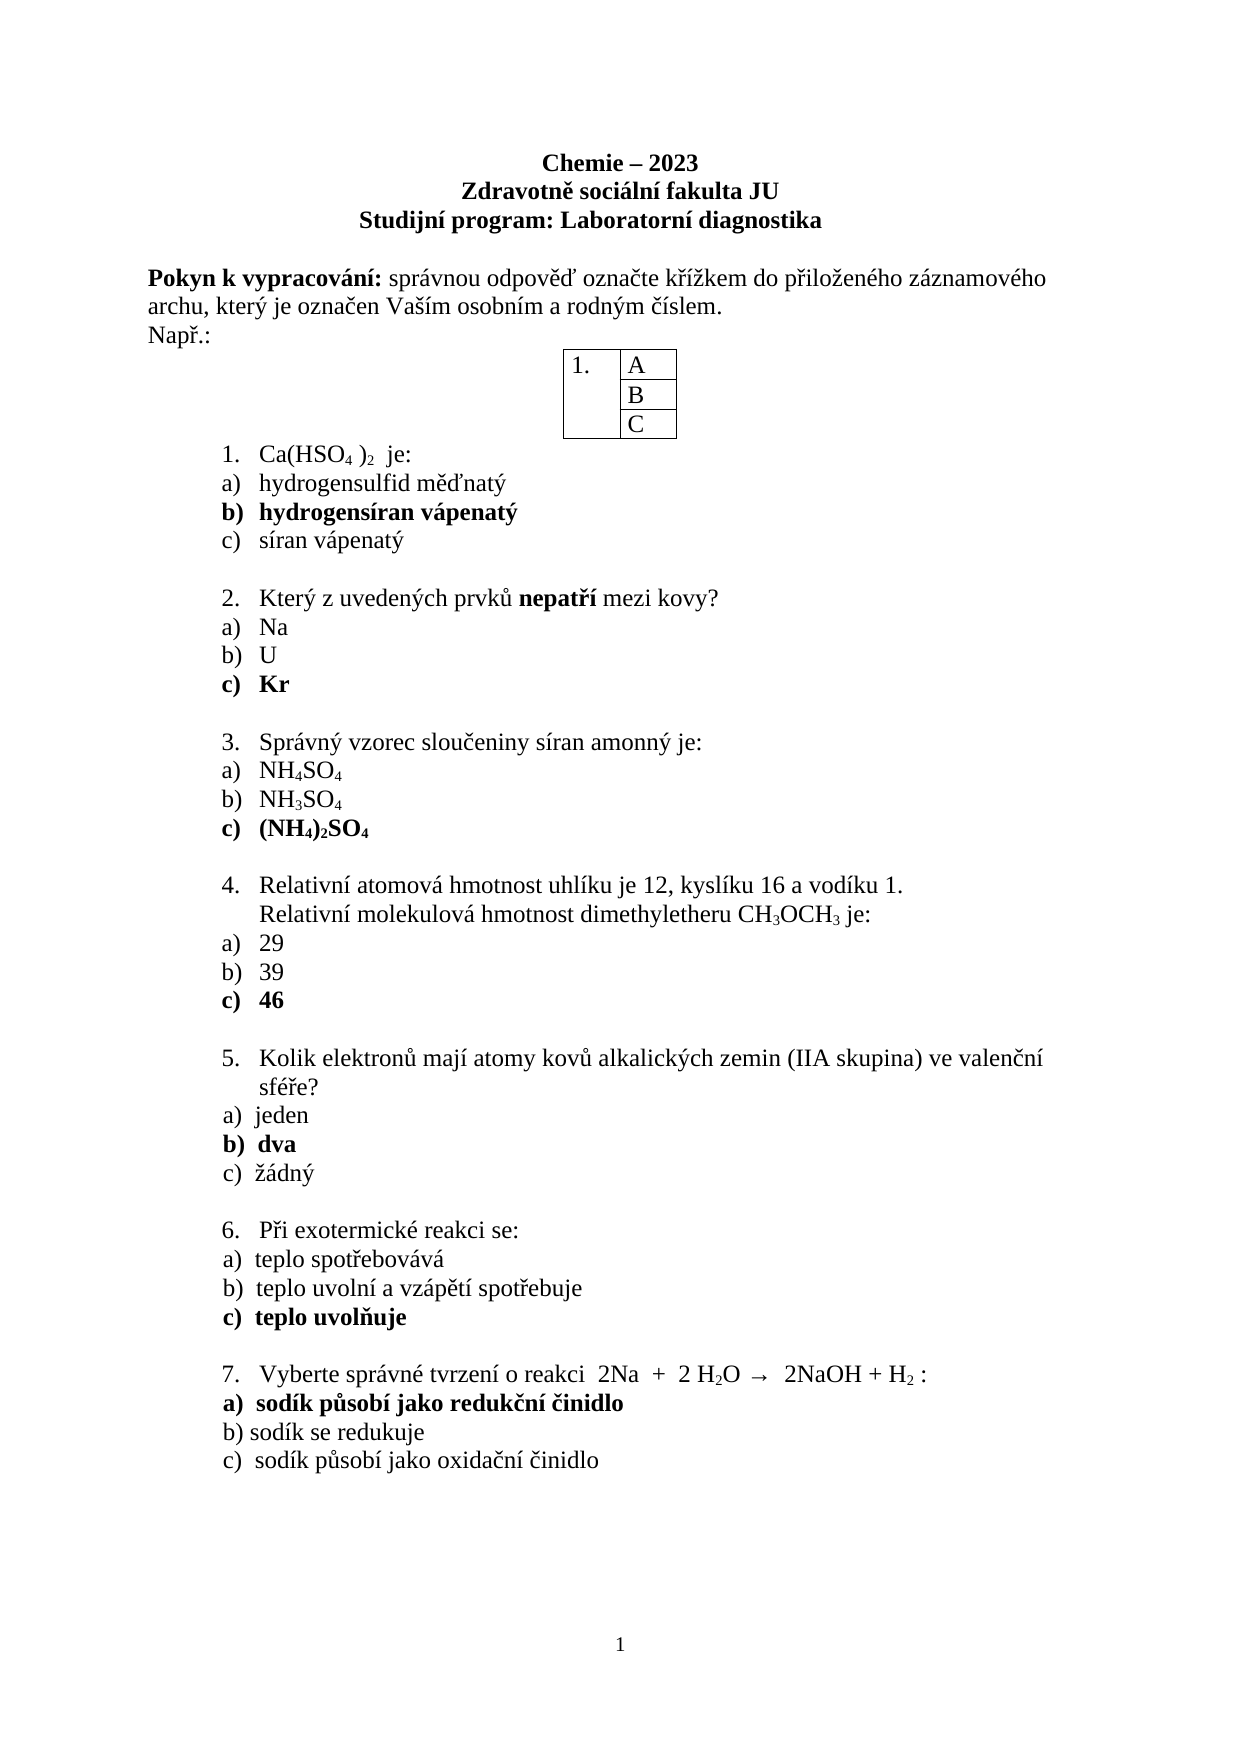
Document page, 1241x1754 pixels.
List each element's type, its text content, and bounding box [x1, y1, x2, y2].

list hydrogensulfid měďnatý [221, 468, 1093, 497]
list (NH4)2SO4 [221, 813, 1093, 842]
list Který z uvedených prvků nepatří mezi kovy? [221, 583, 1093, 612]
list Vyberte správné tvrzení o reakci 2Na + 2 H2O → 2NaOH + H2 : [221, 1359, 1093, 1388]
list Relativní atomová hmotnost uhlíku je 12, kyslíku 16 a vodíku 1. Relativní molekulová hmotnost dimethyletheru CH3OCH3 je: [221, 871, 974, 928]
list b) teplo uvolní a vzápětí spotřebuje [223, 1273, 1093, 1302]
list a) sodík působí jako redukční činidlo [223, 1388, 1093, 1417]
list 46 [221, 986, 974, 1014]
table_header 1. [564, 350, 620, 438]
text Zdravotně sociální fakulta JU [148, 176, 1093, 205]
list U [221, 641, 1093, 669]
list a) teplo spotřebovává [223, 1244, 1093, 1273]
list 29 [221, 928, 974, 957]
table_header A [621, 350, 676, 379]
list b) sodík se redukuje [223, 1417, 1093, 1446]
table_cell B [621, 380, 676, 408]
list c) sodík působí jako oxidační činidlo [223, 1446, 1093, 1474]
list Kr [221, 669, 1093, 698]
list síran vápenatý [221, 526, 1093, 554]
list Na [221, 612, 1093, 641]
title Chemie – 2023 [148, 148, 1093, 176]
list Kolik elektronů mají atomy kovů alkalických zemin (IIA skupina) ve valenční sféře? [221, 1043, 1093, 1101]
list Správný vzorec sloučeniny síran amonný je: [221, 727, 1093, 756]
list 39 [221, 957, 974, 986]
text Např.: [148, 320, 1093, 349]
text Pokyn k vypracování: správnou odpověď označte křížkem do přiloženého záznamového archu, který je označen Vaším osobním a rodným číslem. [148, 263, 1093, 320]
list Při exotermické reakci se: [221, 1216, 1093, 1244]
list Ca(HSO4 )2 je: [221, 439, 1093, 468]
list NH4SO4 [221, 756, 1093, 784]
subtitle Studijní program: Laboratorní diagnostika [148, 205, 974, 234]
list c) žádný [223, 1158, 1093, 1187]
list hydrogensíran vápenatý [221, 497, 1093, 526]
list a) jeden [223, 1101, 1093, 1129]
list c) teplo uvolňuje [223, 1302, 1093, 1331]
list NH3SO4 [221, 784, 1093, 813]
list b) dva [223, 1129, 1093, 1158]
table_cell C [621, 410, 676, 438]
